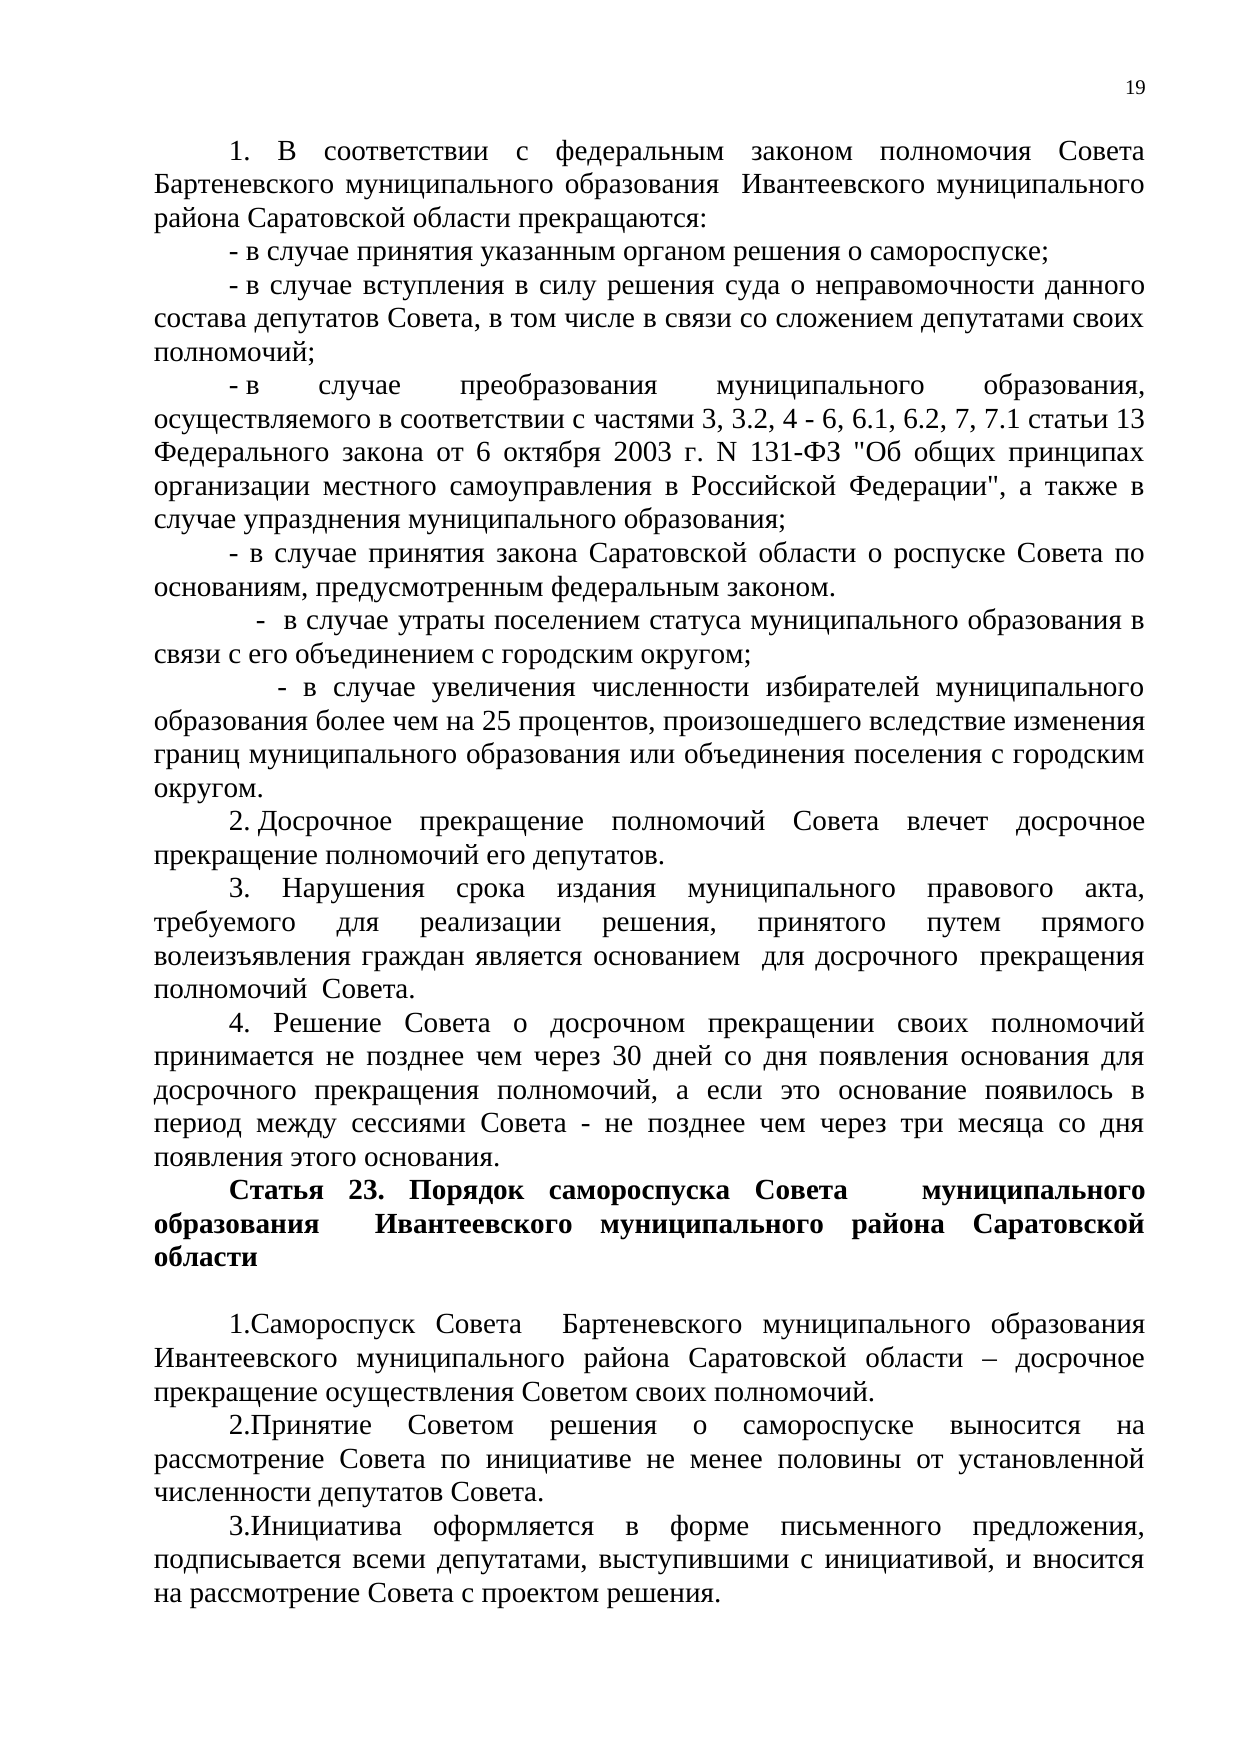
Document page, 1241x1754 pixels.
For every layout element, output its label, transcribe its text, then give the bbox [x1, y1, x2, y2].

text 2.Принятие Советом решения о самороспуске выносится на рассмотрение Совета по инициативе не менее половины от установленной численности депутатов Совета. [153, 1407, 1146, 1508]
text - в случае принятия закона Саратовской области о роспуске Совета по основаниям, предусмотренным федеральным законом. [153, 535, 1146, 602]
text Статья 23. Порядок самороспуска Совета муниципального образования Ивантеевского муниципального района Саратовской области [153, 1172, 1146, 1273]
text - в случае увеличения численности избирателей муниципального образования более чем на 25 процентов, произошедшего вследствие изменения границ муниципального образования или объединения поселения с городским округом. [153, 669, 1146, 803]
text 3.Инициатива оформляется в форме письменного предложения, подписывается всеми депутатами, выступившими с инициативой, и вносится на рассмотрение Совета с проектом решения. [153, 1508, 1146, 1608]
text 1.Самороспуск Совета Бартеневского муниципального образования Ивантеевского муниципального района Саратовской области – досрочное прекращение осуществления Советом своих полномочий. [153, 1307, 1146, 1407]
text - в случае принятия указанным органом решения о самороспуске; [153, 233, 1146, 267]
text - в случае утраты поселением статуса муниципального образования в связи с его объединением с городским округом; [153, 602, 1146, 669]
text 4. Решение Совета о досрочном прекращении своих полномочий принимается не позднее чем через 30 дней со дня появления основания для досрочного прекращения полномочий, а если это основание появилось в период между сессиями Совета - не позднее чем через три месяца со дня появления этого основания. [153, 1005, 1146, 1172]
text - в случае вступления в силу решения суда о неправомочности данного состава депутатов Совета, в том числе в связи со сложением депутатами своих полномочий; [153, 267, 1146, 367]
text 1. В соответствии с федеральным законом полномочия Совета Бартеневского муниципального образования Ивантеевского муниципального района Саратовской области прекращаются: [153, 133, 1146, 233]
text - в случае преобразования муниципального образования, осуществляемого в соответствии с частями 3, 3.2, 4 - 6, 6.1, 6.2, 7, 7.1 статьи 13 Федерального закона от 6 октября . N 131-ФЗ "Об общих принципах организации местного самоуправления в Российской Федерации", а также в случае упразднения муниципального образования; [153, 367, 1146, 535]
text 3. Нарушения срока издания муниципального правового акта, требуемого для реализации решения, принятого путем прямого волеизъявления граждан является основанием для досрочного прекращения полномочий Совета. [153, 871, 1146, 1005]
text 2. Досрочное прекращение полномочий Совета влечет досрочное прекращение полномочий его депутатов. [153, 803, 1146, 871]
